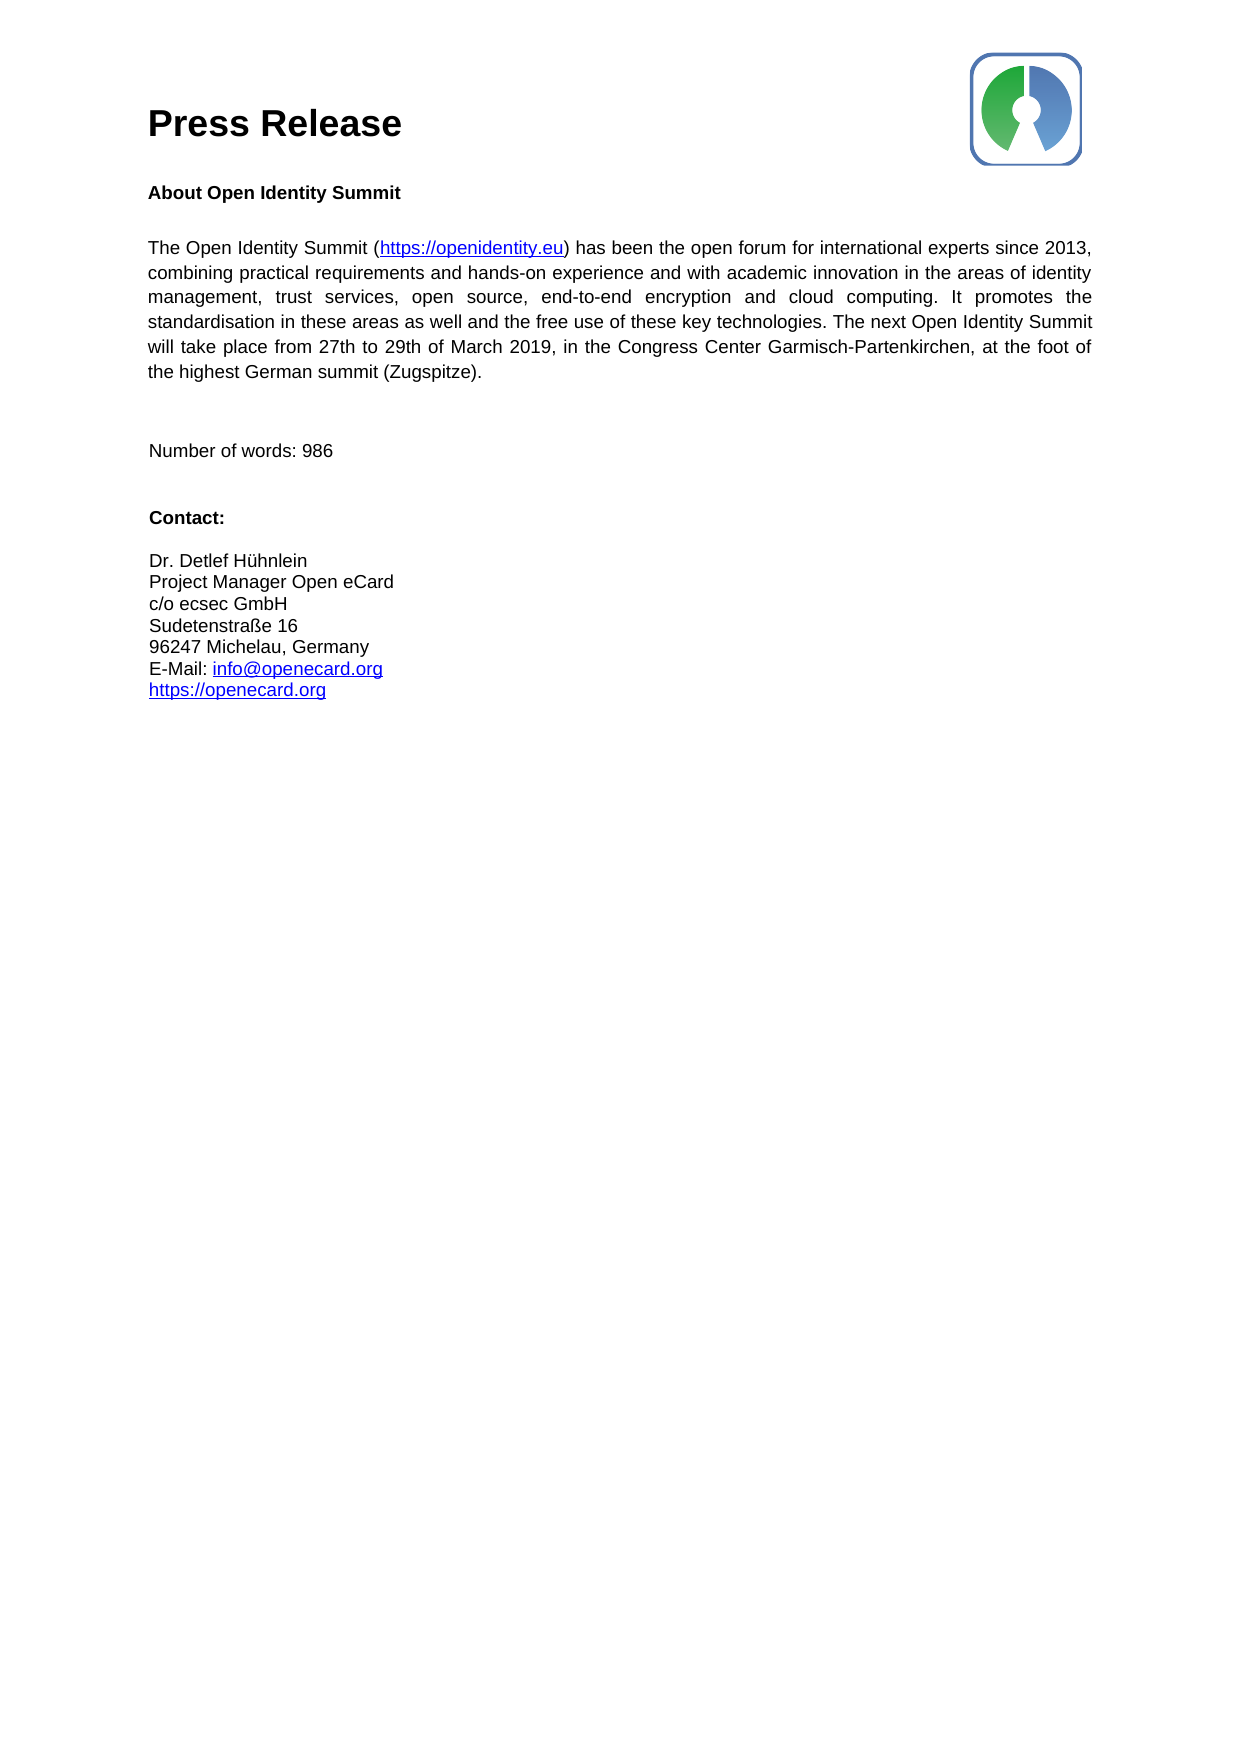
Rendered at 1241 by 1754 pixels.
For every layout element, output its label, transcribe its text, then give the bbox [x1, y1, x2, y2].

text The Open Identity Summit (https://openidentity.eu) has been the open forum for international experts since 2013, combining practical requirements and hands-on experience and with academic innovation in the areas of identity management, trust services, open source, end-to-end encryption and cloud computing. It promotes the standardisation in these areas as well and the free use of these key technologies. The next Open Identity Summit will take place from 27th to 29th of March 2019, in the Congress Center Garmisch-Partenkirchen, at the foot of the highest German summit (Zugspitze). [148, 237, 1093, 382]
picture [969, 52, 1082, 166]
text Project Manager Open eCard [149, 571, 1093, 593]
text https://openecard.org [75, 679, 1093, 701]
text Number of words: 986 [149, 439, 1093, 461]
text 96247 Michelau, Germany [149, 636, 1093, 657]
text c/o ecsec GmbH [149, 593, 1093, 614]
text E-Mail: info@openecard.org [149, 657, 1093, 679]
text Dr. Detlef Hühnlein [149, 550, 1093, 571]
text Sudetenstraße 16 [149, 614, 1093, 636]
text Contact: [149, 507, 1093, 528]
text About Open Identity Summit [148, 182, 1093, 203]
